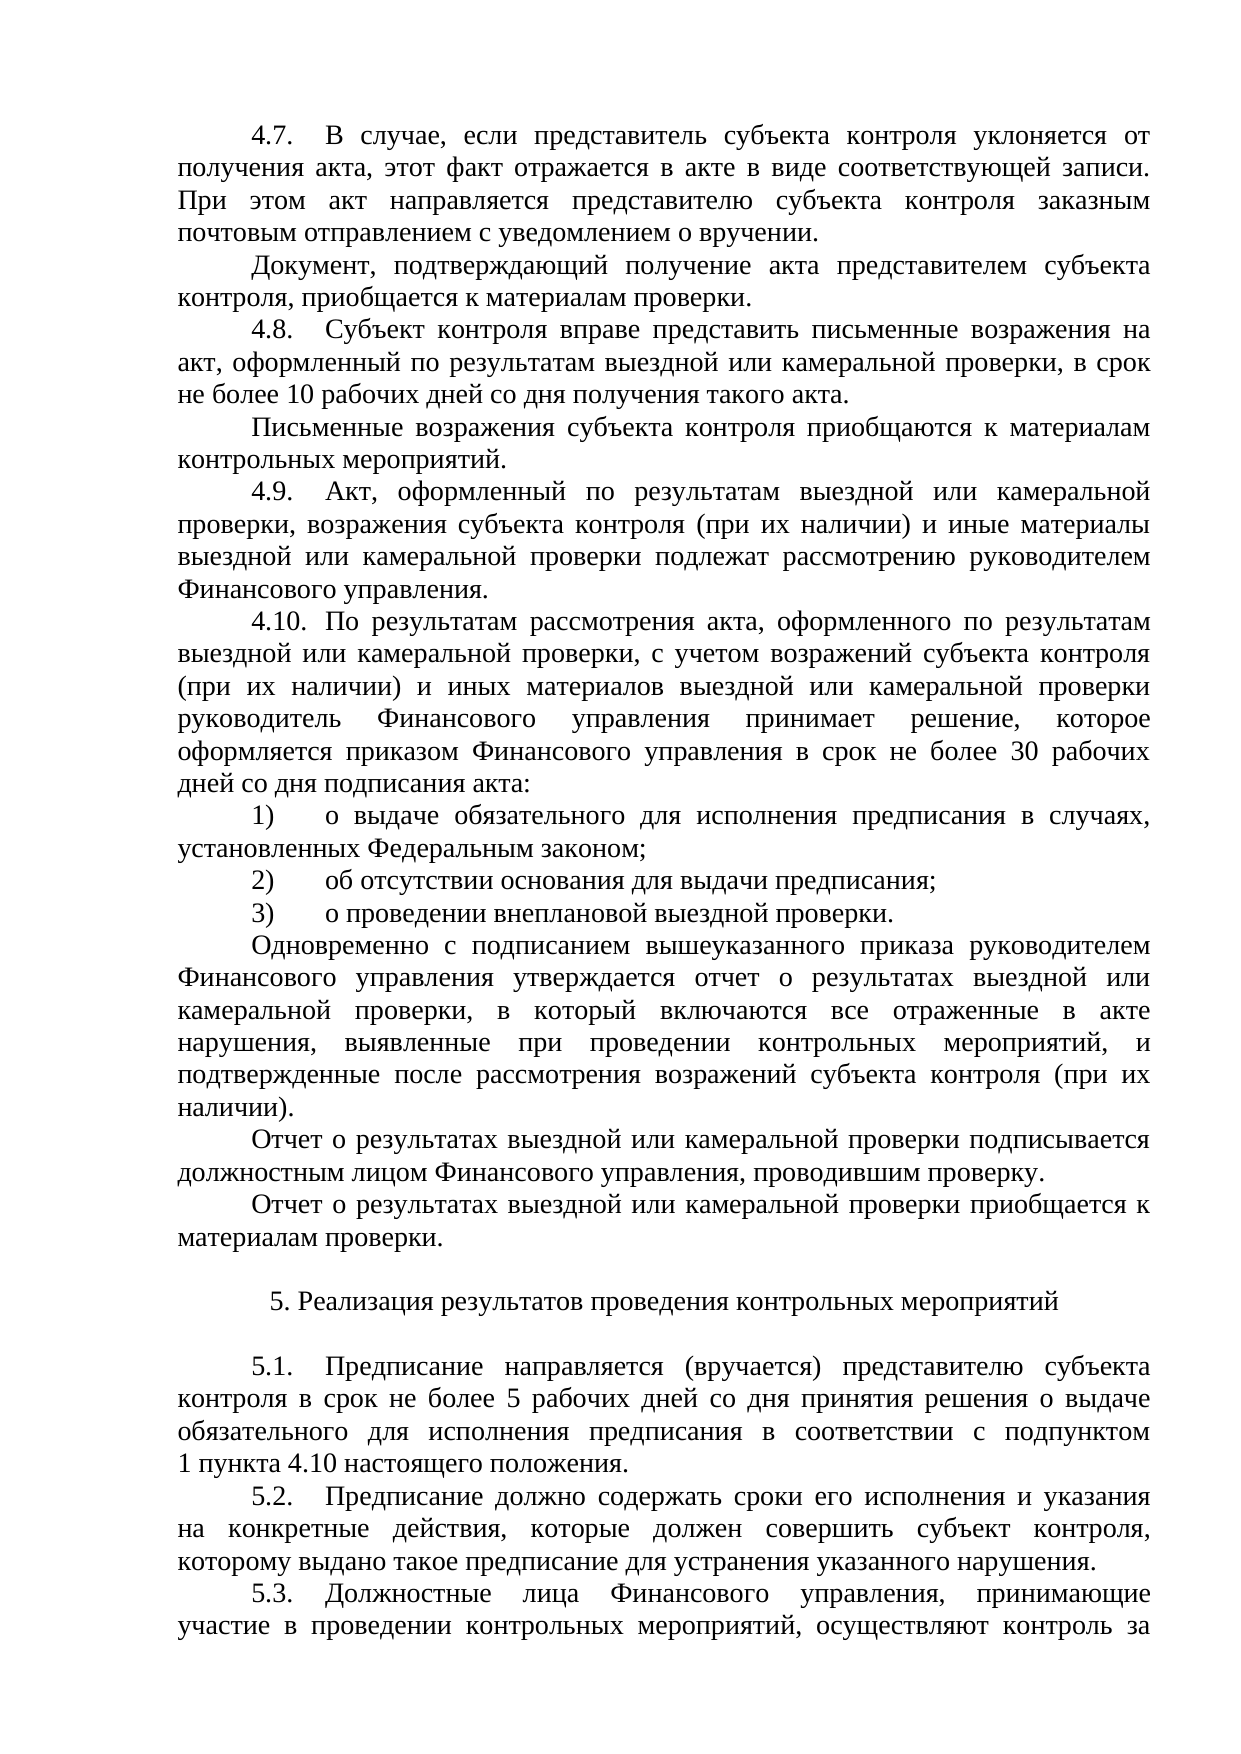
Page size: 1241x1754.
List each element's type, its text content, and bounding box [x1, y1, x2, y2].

text 5.2. Предписание должно содержать сроки его исполнения и указания на конкретные действия, которые должен совершить субъект контроля, которому выдано такое предписание для устранения указанного нарушения. [177, 1479, 1152, 1576]
text Отчет о результатах выездной или камеральной проверки подписывается должностным лицом Финансового управления, проводившим проверку. [177, 1122, 1152, 1187]
text 4.10. По результатам рассмотрения акта, оформленного по результатам выездной или камеральной проверки, с учетом возражений субъекта контроля (при их наличии) и иных материалов выездной или камеральной проверки руководитель Финансового управления принимает решение, которое оформляется приказом Финансового управления в срок не более 30 рабочих дней со дня подписания акта: [177, 604, 1152, 798]
text 5. Реализация результатов проведения контрольных мероприятий [177, 1284, 1152, 1317]
text 5.1. Предписание направляется (вручается) представителю субъекта контроля в срок не более 5 рабочих дней со дня принятия решения о выдаче обязательного для исполнения предписания в соответствии с подпунктом 1 пункта 4.10 настоящего положения. [177, 1349, 1152, 1479]
text 2) об отсутствии основания для выдачи предписания; [177, 863, 1152, 896]
text 4.7. В случае, если представитель субъекта контроля уклоняется от получения акта, этот факт отражается в акте в виде соответствующей записи. При этом акт направляется представителю субъекта контроля заказным почтовым отправлением с уведомлением о вручении. [177, 118, 1152, 248]
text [177, 1576, 1152, 1641]
text Письменные возражения субъекта контроля приобщаются к материалам контрольных мероприятий. [177, 410, 1152, 474]
text 4.9. Акт, оформленный по результатам выездной или камеральной проверки, возражения субъекта контроля (при их наличии) и иные материалы выездной или камеральной проверки подлежат рассмотрению руководителем Финансового управления. [177, 474, 1152, 604]
text Одновременно с подписанием вышеуказанного приказа руководителем Финансового управления утверждается отчет о результатах выездной или камеральной проверки, в который включаются все отраженные в акте нарушения, выявленные при проведении контрольных мероприятий, и подтвержденные после рассмотрения возражений субъекта контроля (при их наличии). [177, 928, 1152, 1122]
text Документ, подтверждающий получение акта представителем субъекта контроля, приобщается к материалам проверки. [177, 248, 1152, 312]
text 4.8. Субъект контроля вправе представить письменные возражения на акт, оформленный по результатам выездной или камеральной проверки, в срок не более 10 рабочих дней со дня получения такого акта. [177, 312, 1152, 410]
text 3) о проведении внеплановой выездной проверки. [177, 896, 1152, 928]
text 1) о выдаче обязательного для исполнения предписания в случаях, установленных Федеральным законом; [177, 798, 1152, 863]
text Отчет о результатах выездной или камеральной проверки приобщается к материалам проверки. [177, 1187, 1152, 1252]
